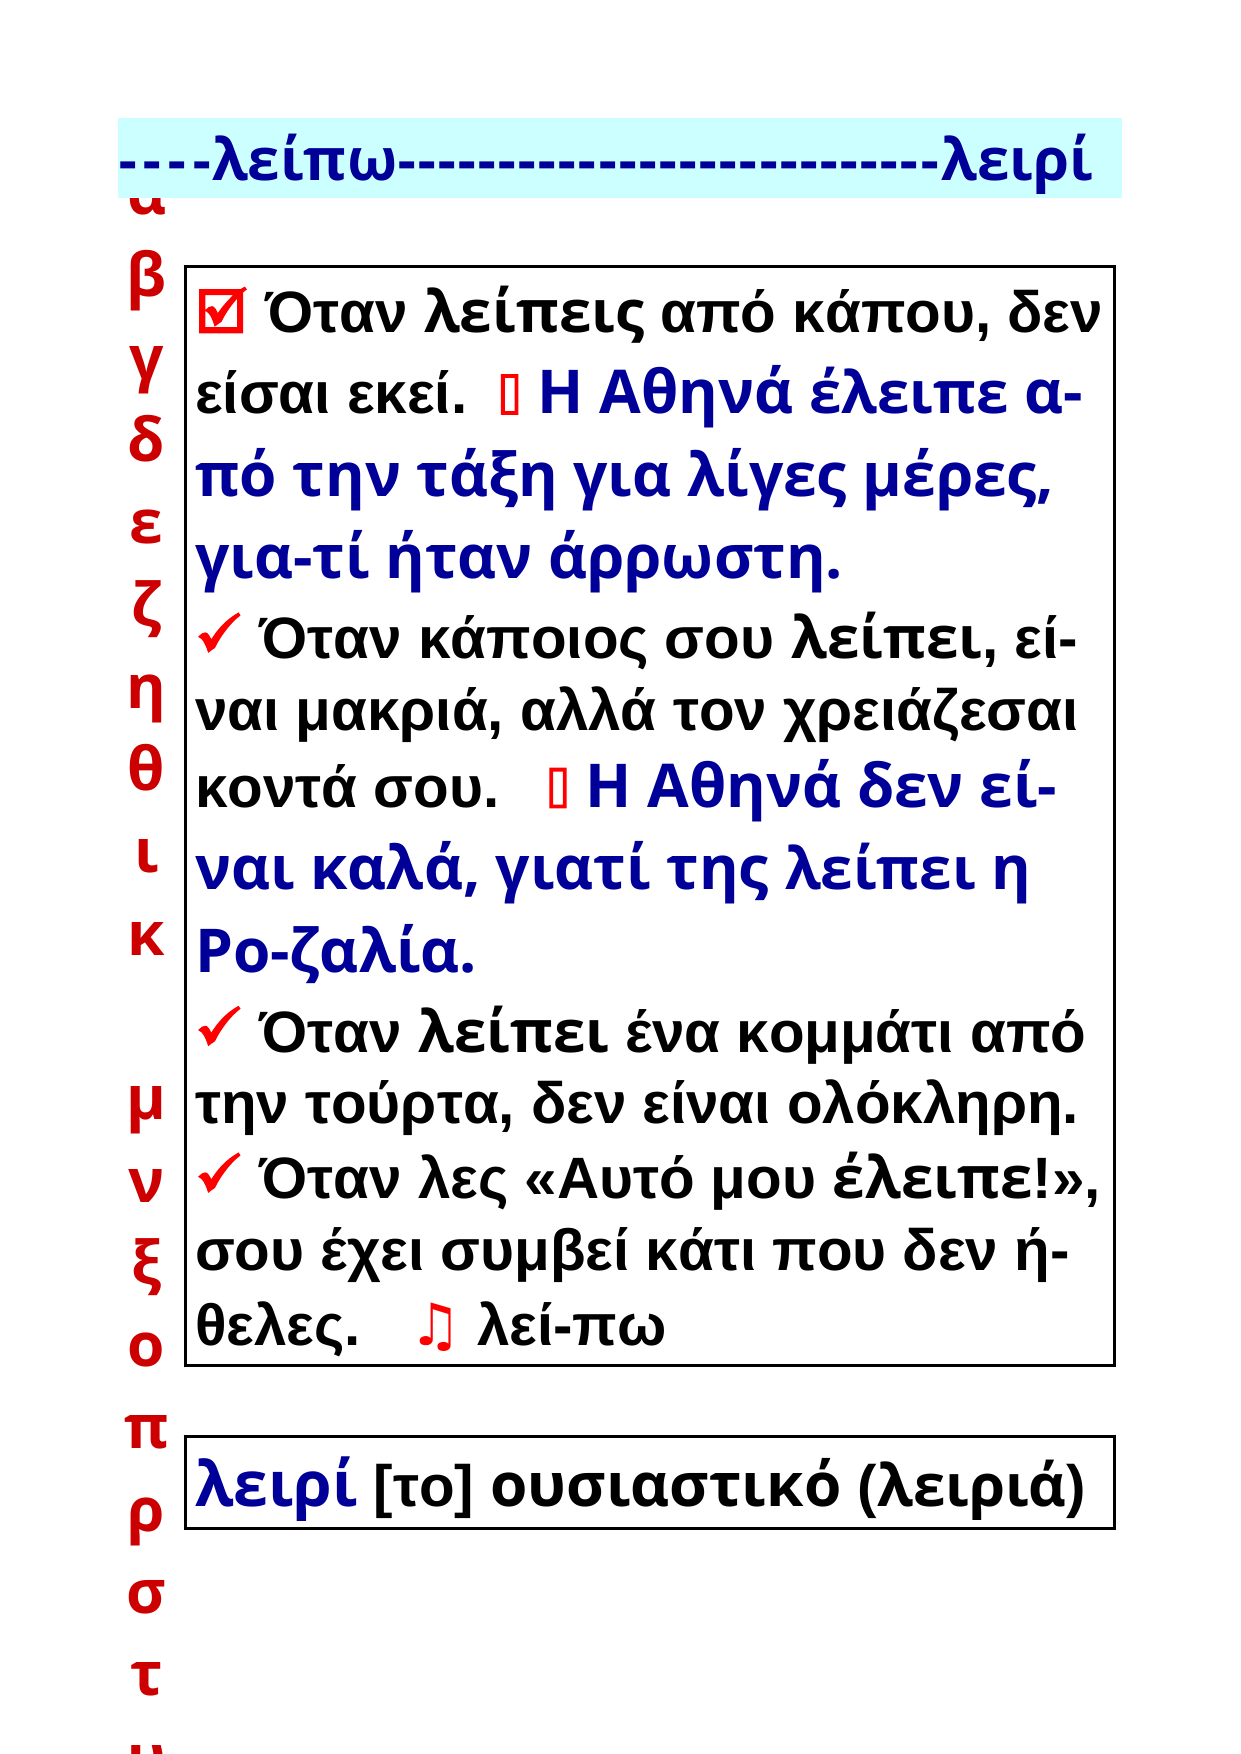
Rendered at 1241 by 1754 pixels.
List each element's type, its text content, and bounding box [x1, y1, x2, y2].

text λείπω λειρί [118, 118, 1122, 198]
text Όταν λείπεις από κάπου, δεν είσαι εκεί. Η Αθηνά έλειπε α-πό την τάξη για λίγες μέρες, για-τί ήταν άρρωστη. [187, 268, 1113, 591]
text λειρί [το] ουσιαστικό (λειριά) [187, 1438, 1113, 1527]
text Όταν λείπει ένα κομμάτι από την τούρτα, δεν είναι ολόκληρη. [187, 984, 1113, 1131]
text Όταν κάποιος σου λείπει, εί-ναι μακριά, αλλά τον χρειάζεσαι κοντά σου. Η Αθηνά δεν εί-ναι καλά, γιατί της λείπει η Ρο-ζαλία. [187, 591, 1113, 984]
text Όταν λες «Αυτό μου έλειπε!», σου έχει συμβεί κάτι που δεν ή-θελες. ♫ λεί-πω [187, 1131, 1113, 1364]
